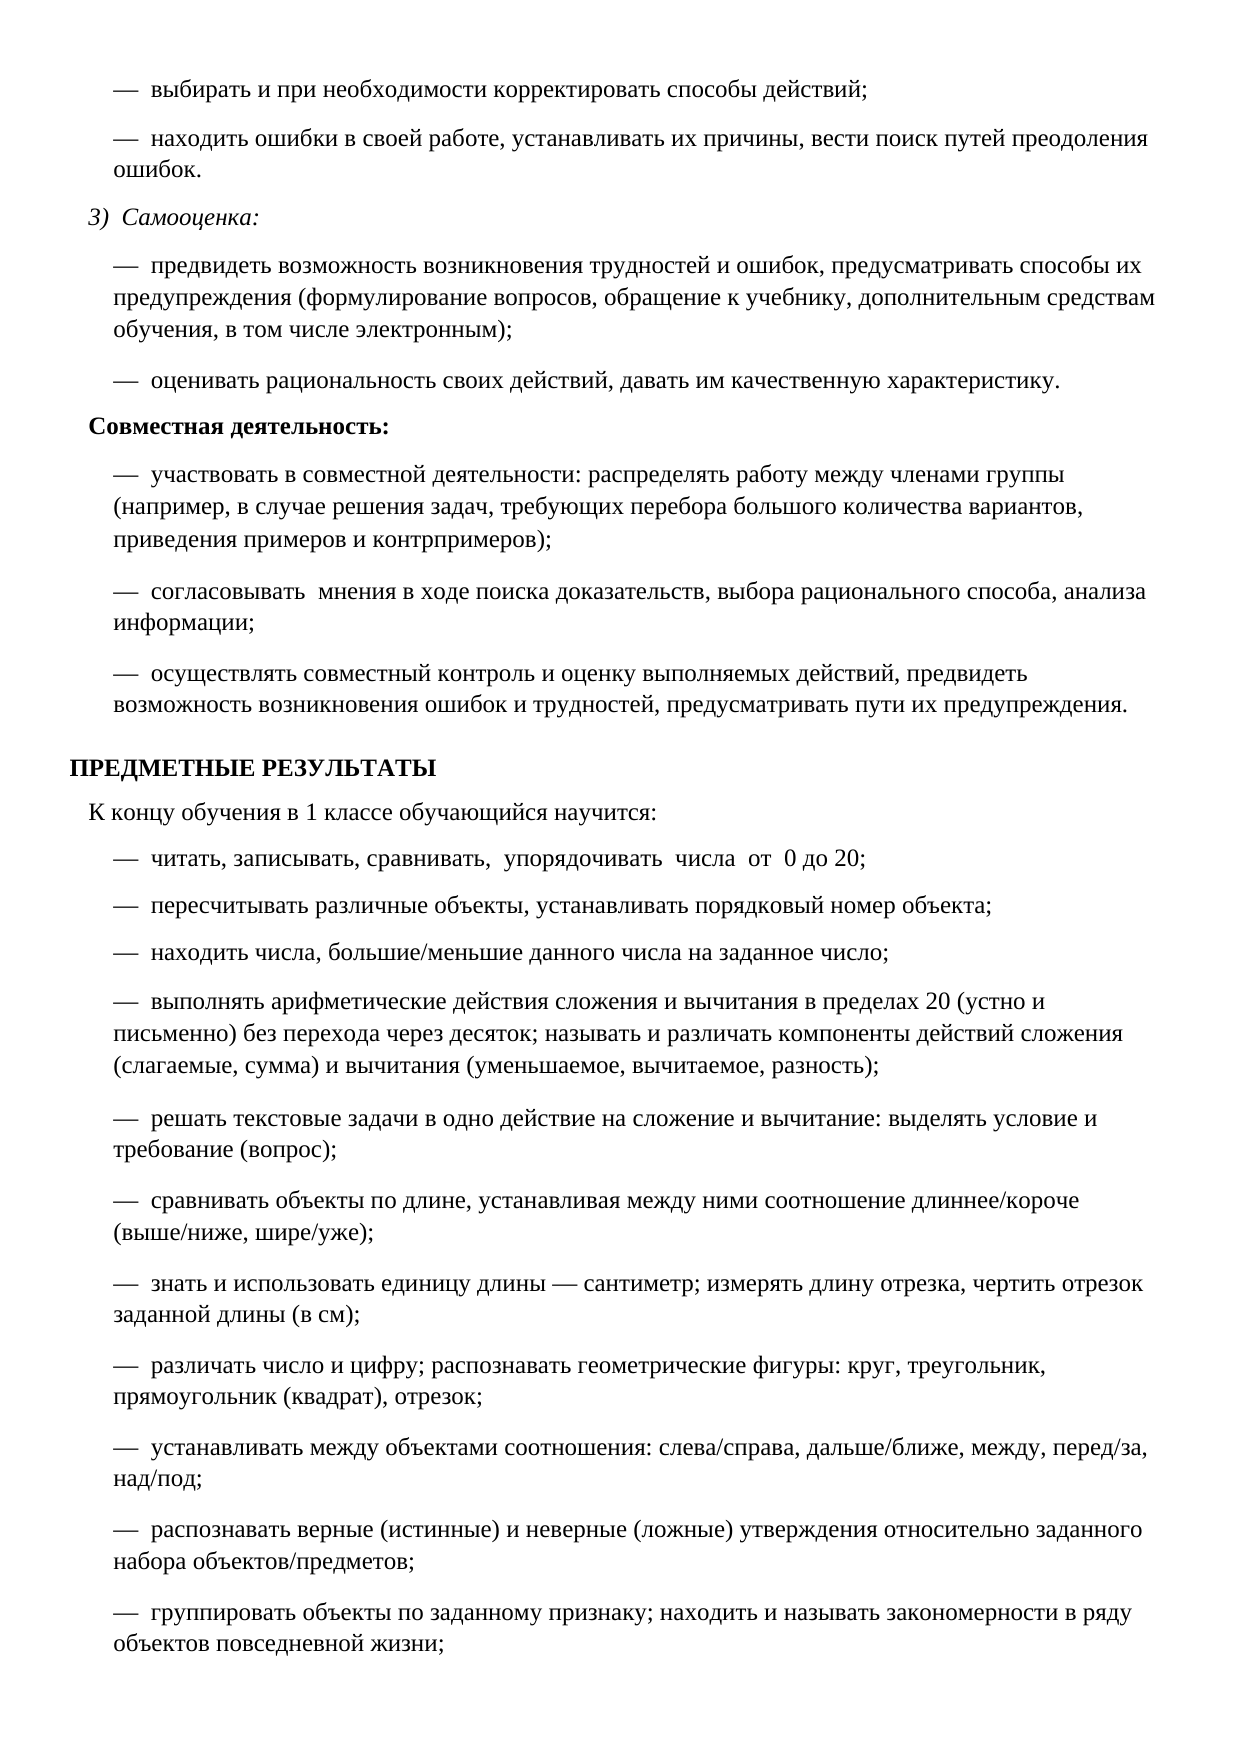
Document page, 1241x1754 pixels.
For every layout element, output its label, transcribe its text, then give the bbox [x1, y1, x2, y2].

text ПРЕДМЕТНЫЕ РЕЗУЛЬТАТЫ [69, 754, 1158, 781]
text — устанавливать между объектами соотношения: слева/справа, дальше/ближе, между, перед/за, над/под; [113, 1432, 1158, 1492]
text — оценивать рациональность своих действий, давать им качественную характеристику. [113, 367, 1158, 394]
text Совместная деятельность: [88, 413, 1158, 440]
text — находить ошибки в своей работе, устанавливать их причины, вести поиск путей преодоления ошибок. [113, 123, 1158, 183]
text — распознавать верные (истинные) и неверные (ложные) утверждения относительно заданного набора объектов/предметов; [113, 1514, 1158, 1574]
text — выполнять арифметические действия сложения и вычитания в пределах 20 (устно и письменно) без перехода через десяток; называть и различать компоненты действий сложения (слагаемые, сумма) и вычитания (уменьшаемое, вычитаемое, разность); [113, 986, 1128, 1079]
text — предвидеть возможность возникновения трудностей и ошибок, предусматривать способы их предупреждения (формулирование вопросов, обращение к учебнику, дополнительным средствам обучения, в том числе электронным); [113, 250, 1158, 343]
text — согласовывать мнения в ходе поиска доказательств, выбора рационального способа, анализа информации; [113, 576, 1158, 636]
text — находить числа, большие/меньшие данного числа на заданное число; [113, 939, 1158, 966]
text — знать и использовать единицу длины — сантиметр; измерять длину отрезка, чертить отрезок заданной длины (в см); [113, 1268, 1158, 1328]
text — различать число и цифру; распознавать геометрические фигуры: круг, треугольник, прямоугольник (квадрат), отрезок; [113, 1350, 1053, 1410]
text — группировать объекты по заданному признаку; находить и называть закономерности в ряду объектов повседневной жизни; [113, 1597, 1143, 1657]
text — сравнивать объекты по длине, устанавливая между ними соотношение длиннее/короче (выше/ниже, шире/уже); [113, 1185, 1083, 1245]
text — решать текстовые задачи в одно действие на сложение и вычитание: выделять условие и требование (вопрос); [113, 1103, 1113, 1163]
text — выбирать и при необходимости корректировать способы действий; [113, 76, 1158, 103]
text — пересчитывать различные объекты, устанавливать порядковый номер объекта; [113, 892, 1158, 919]
text — участвовать в совместной деятельности: распределять работу между членами группы (например, в случае решения задач, требующих перебора большого количества вариантов, приведения примеров и контрпримеров); [113, 459, 1098, 552]
text 3) Самооценка: [88, 204, 1158, 231]
text — читать, записывать, сравнивать, упорядочивать числа от 0 до 20; [113, 844, 1158, 872]
text К концу обучения в 1 классе обучающийся научится: [88, 799, 1158, 826]
text — осуществлять совместный контроль и оценку выполняемых действий, предвидеть возможность возникновения ошибок и трудностей, предусматривать пути их предупреждения. [113, 658, 1143, 718]
